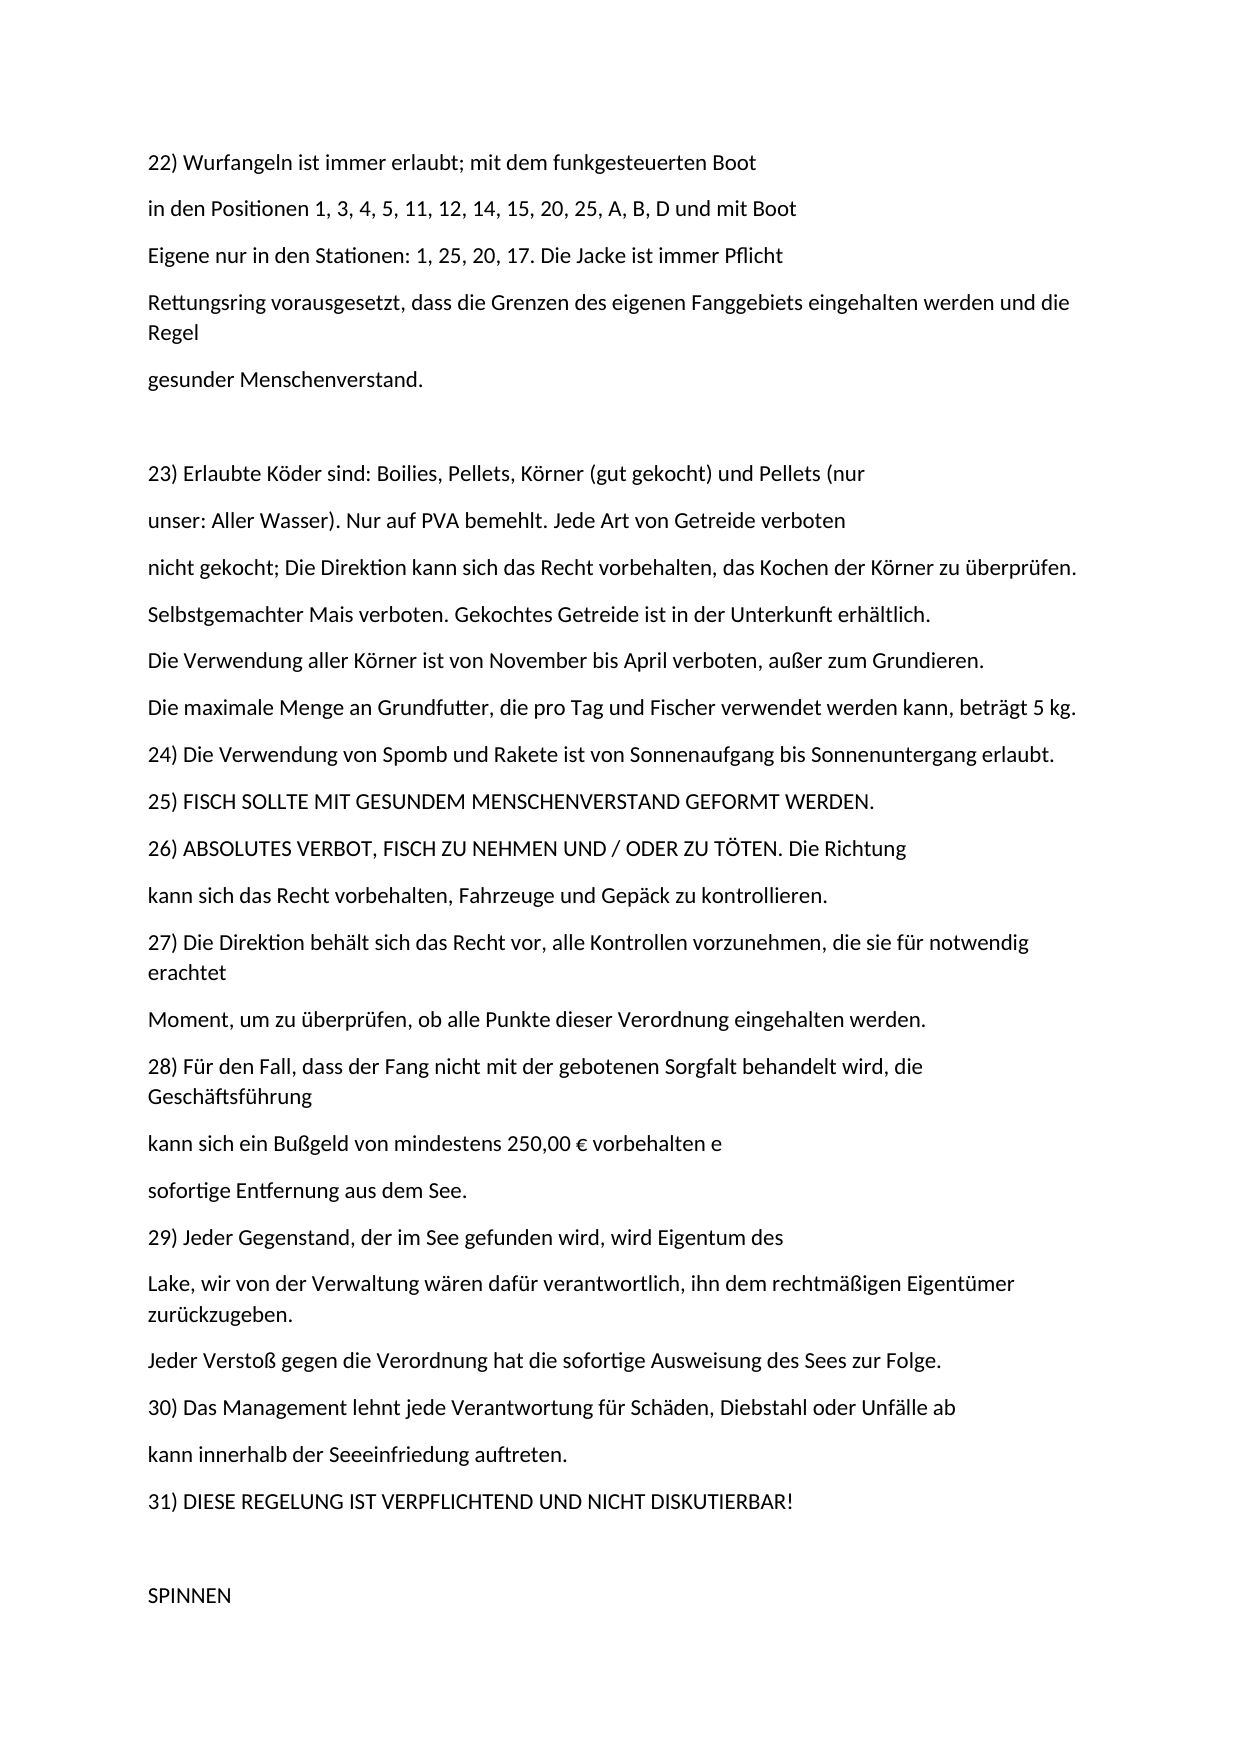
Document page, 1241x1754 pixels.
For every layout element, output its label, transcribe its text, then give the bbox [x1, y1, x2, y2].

text 29) Jeder Gegenstand, der im See gefunden wird, wird Eigentum des [148, 1223, 1093, 1251]
text gesunder Menschenverstand. [148, 365, 1093, 393]
text nicht gekocht; Die Direktion kann sich das Recht vorbehalten, das Kochen der Körner zu überprüfen. [148, 553, 1093, 581]
text Die Verwendung aller Körner ist von November bis April verboten, außer zum Grundieren. [148, 647, 1093, 674]
text kann sich das Recht vorbehalten, Fahrzeuge und Gepäck zu kontrollieren. [148, 881, 1093, 909]
text SPINNEN [148, 1581, 1093, 1609]
text 28) Für den Fall, dass der Fang nicht mit der gebotenen Sorgfalt behandelt wird, die Geschäftsführung [148, 1052, 1093, 1110]
text sofortige Entfernung aus dem See. [148, 1176, 1093, 1204]
text Lake, wir von der Verwaltung wären dafür verantwortlich, ihn dem rechtmäßigen Eigentümer zurückzugeben. [148, 1269, 1093, 1328]
text Eigene nur in den Stationen: 1, 25, 20, 17. Die Jacke ist immer Pflicht [148, 241, 1093, 269]
text Moment, um zu überprüfen, ob alle Punkte dieser Verordnung eingehalten werden. [148, 1005, 1093, 1033]
text 25) FISCH SOLLTE MIT GESUNDEM MENSCHENVERSTAND GEFORMT WERDEN. [148, 787, 1093, 815]
text 22) Wurfangeln ist immer erlaubt; mit dem funkgesteuerten Boot [148, 148, 1093, 176]
text Rettungsring vorausgesetzt, dass die Grenzen des eigenen Fanggebiets eingehalten werden und die Regel [148, 288, 1093, 346]
text kann sich ein Bußgeld von mindestens 250,00 € vorbehalten e [148, 1129, 1093, 1157]
text 30) Das Management lehnt jede Verantwortung für Schäden, Diebstahl oder Unfälle ab [148, 1393, 1093, 1421]
text Jeder Verstoß gegen die Verordnung hat die sofortige Ausweisung des Sees zur Folge. [148, 1347, 1093, 1374]
text unser: Aller Wasser). Nur auf PVA bemehlt. Jede Art von Getreide verboten [148, 506, 1093, 534]
text 31) DIESE REGELUNG IST VERPFLICHTEND UND NICHT DISKUTIERBAR! [148, 1487, 1093, 1515]
text kann innerhalb der Seeeinfriedung auftreten. [148, 1440, 1093, 1468]
text 24) Die Verwendung von Spomb und Rakete ist von Sonnenaufgang bis Sonnenuntergang erlaubt. [148, 740, 1093, 768]
text Die maximale Menge an Grundfutter, die pro Tag und Fischer verwendet werden kann, beträgt 5 kg. [148, 693, 1093, 721]
text 23) Erlaubte Köder sind: Boilies, Pellets, Körner (gut gekocht) und Pellets (nur [148, 459, 1093, 487]
text Selbstgemachter Mais verboten. Gekochtes Getreide ist in der Unterkunft erhältlich. [148, 600, 1093, 628]
text 26) ABSOLUTES VERBOT, FISCH ZU NEHMEN UND / ODER ZU TÖTEN. Die Richtung [148, 834, 1093, 862]
text 27) Die Direktion behält sich das Recht vor, alle Kontrollen vorzunehmen, die sie für notwendig erachtet [148, 928, 1093, 986]
text in den Positionen 1, 3, 4, 5, 11, 12, 14, 15, 20, 25, A, B, D und mit Boot [148, 194, 1093, 222]
